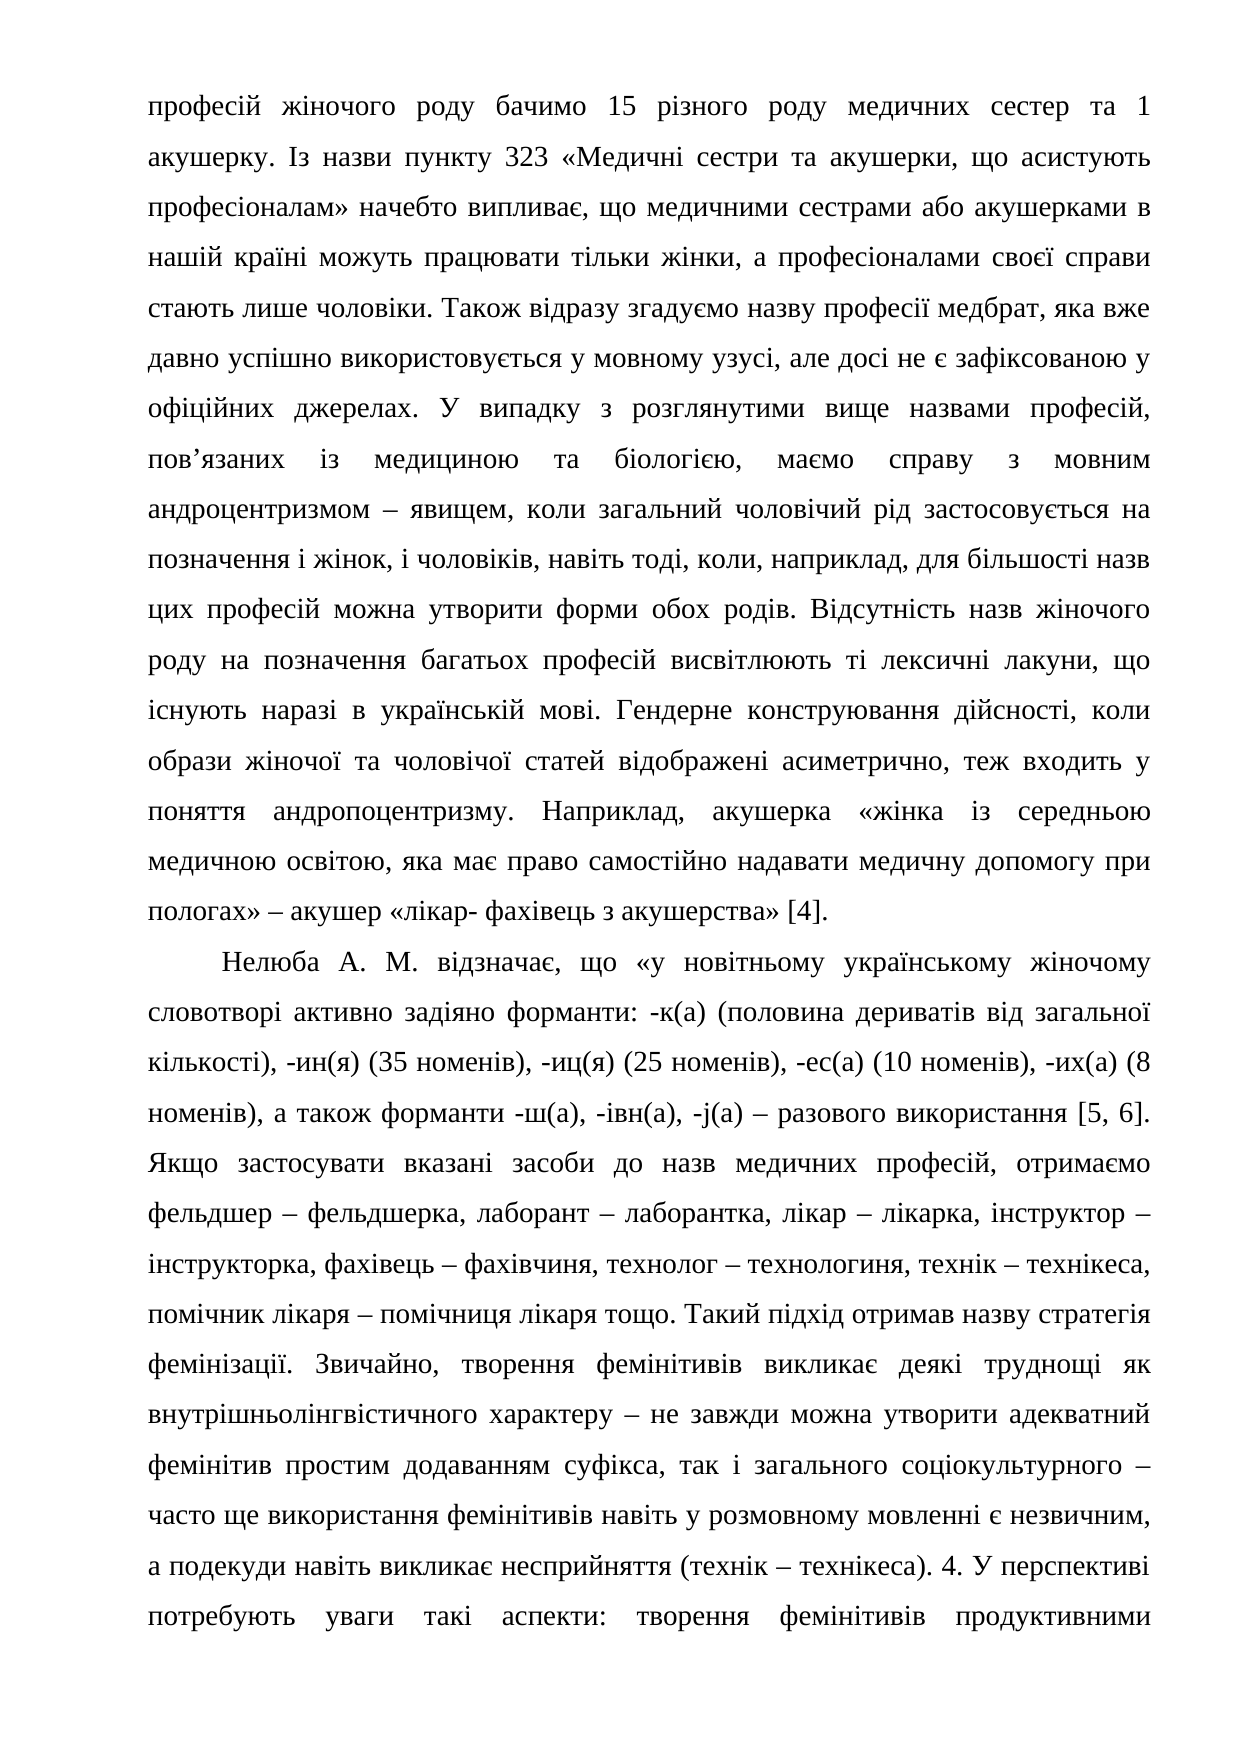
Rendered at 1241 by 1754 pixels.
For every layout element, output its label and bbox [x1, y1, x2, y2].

text [148, 88, 1152, 927]
text [148, 944, 1152, 1631]
